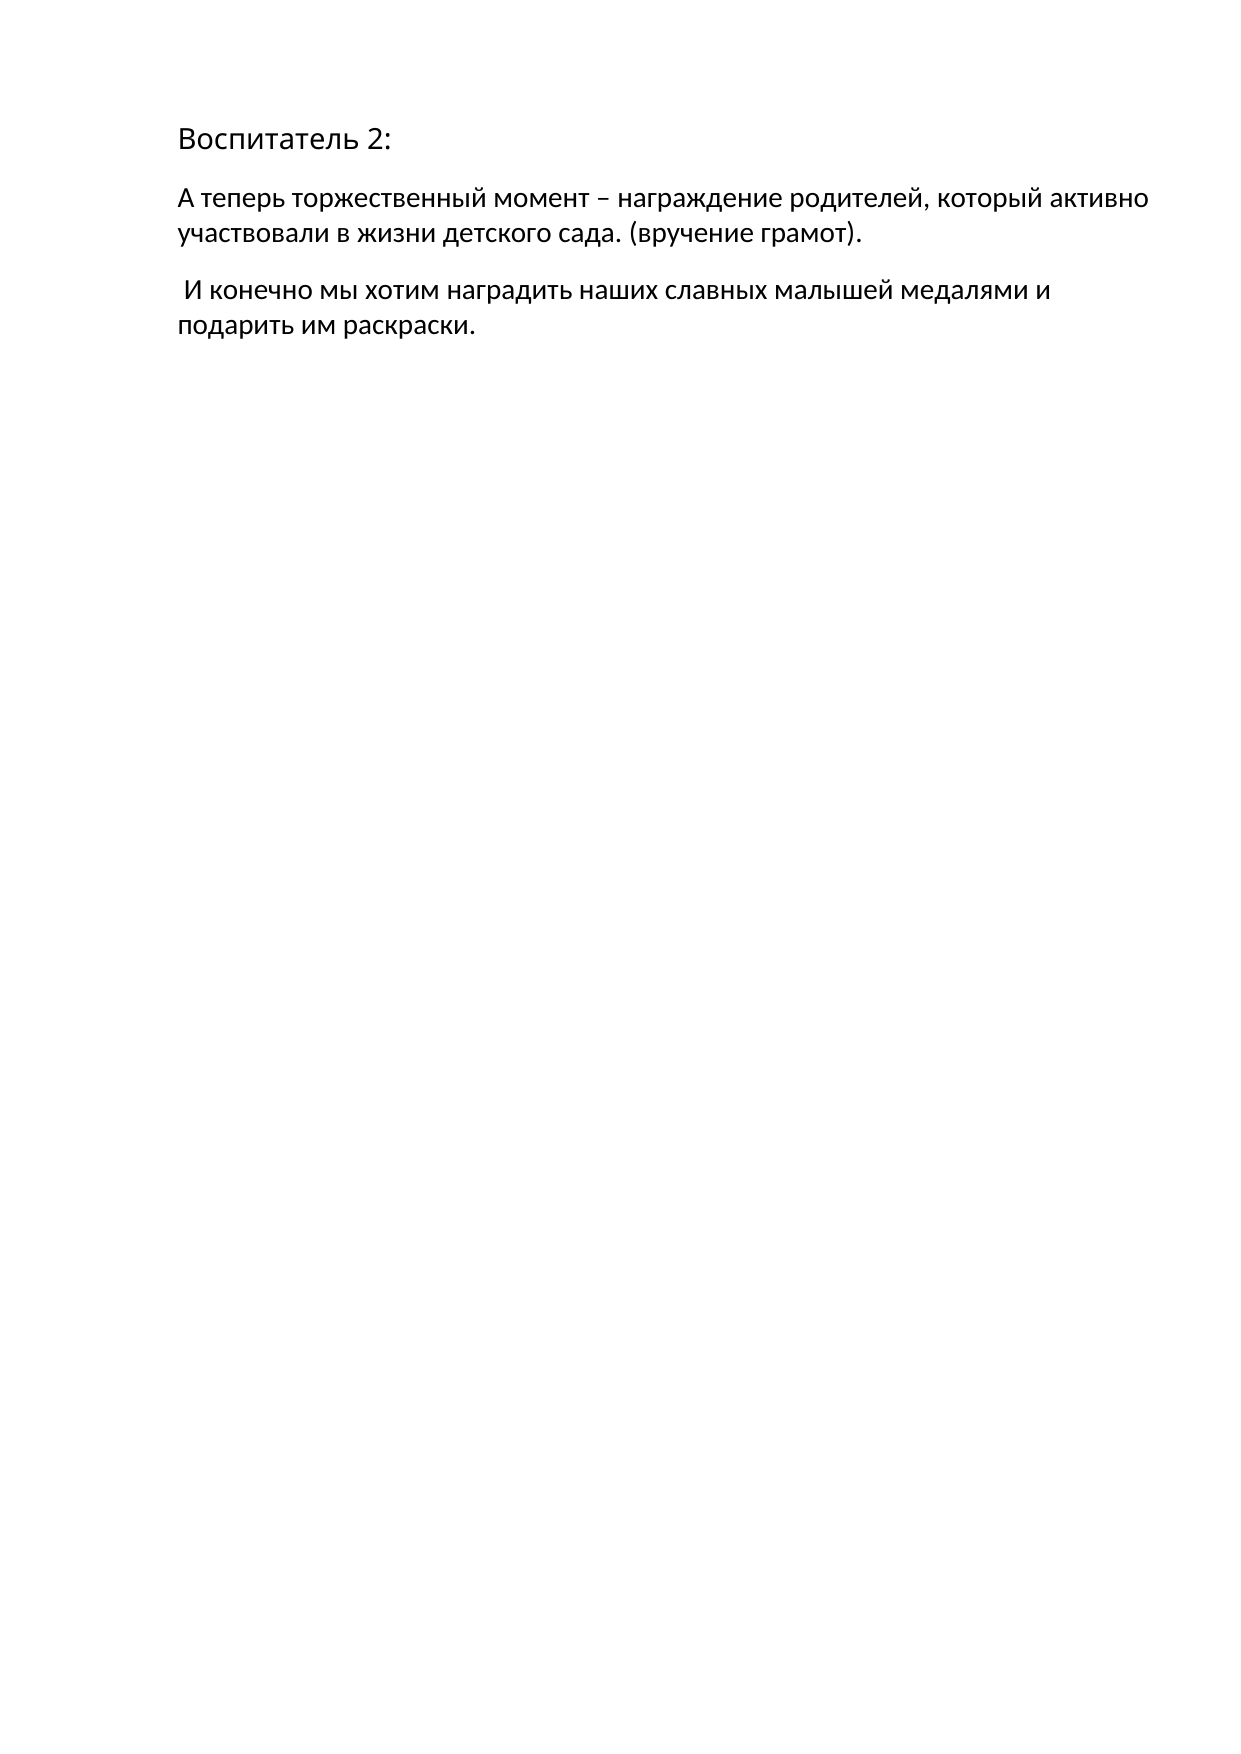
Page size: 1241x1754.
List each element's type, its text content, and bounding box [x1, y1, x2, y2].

text А теперь торжественный момент – награждение родителей, который активно участвовали в жизни детского сада. (вручение грамот). [177, 179, 1152, 250]
text И конечно мы хотим наградить наших славных малышей медалями и подарить им раскраски. [177, 271, 1152, 342]
text Воспитатель 2: [177, 118, 1152, 158]
